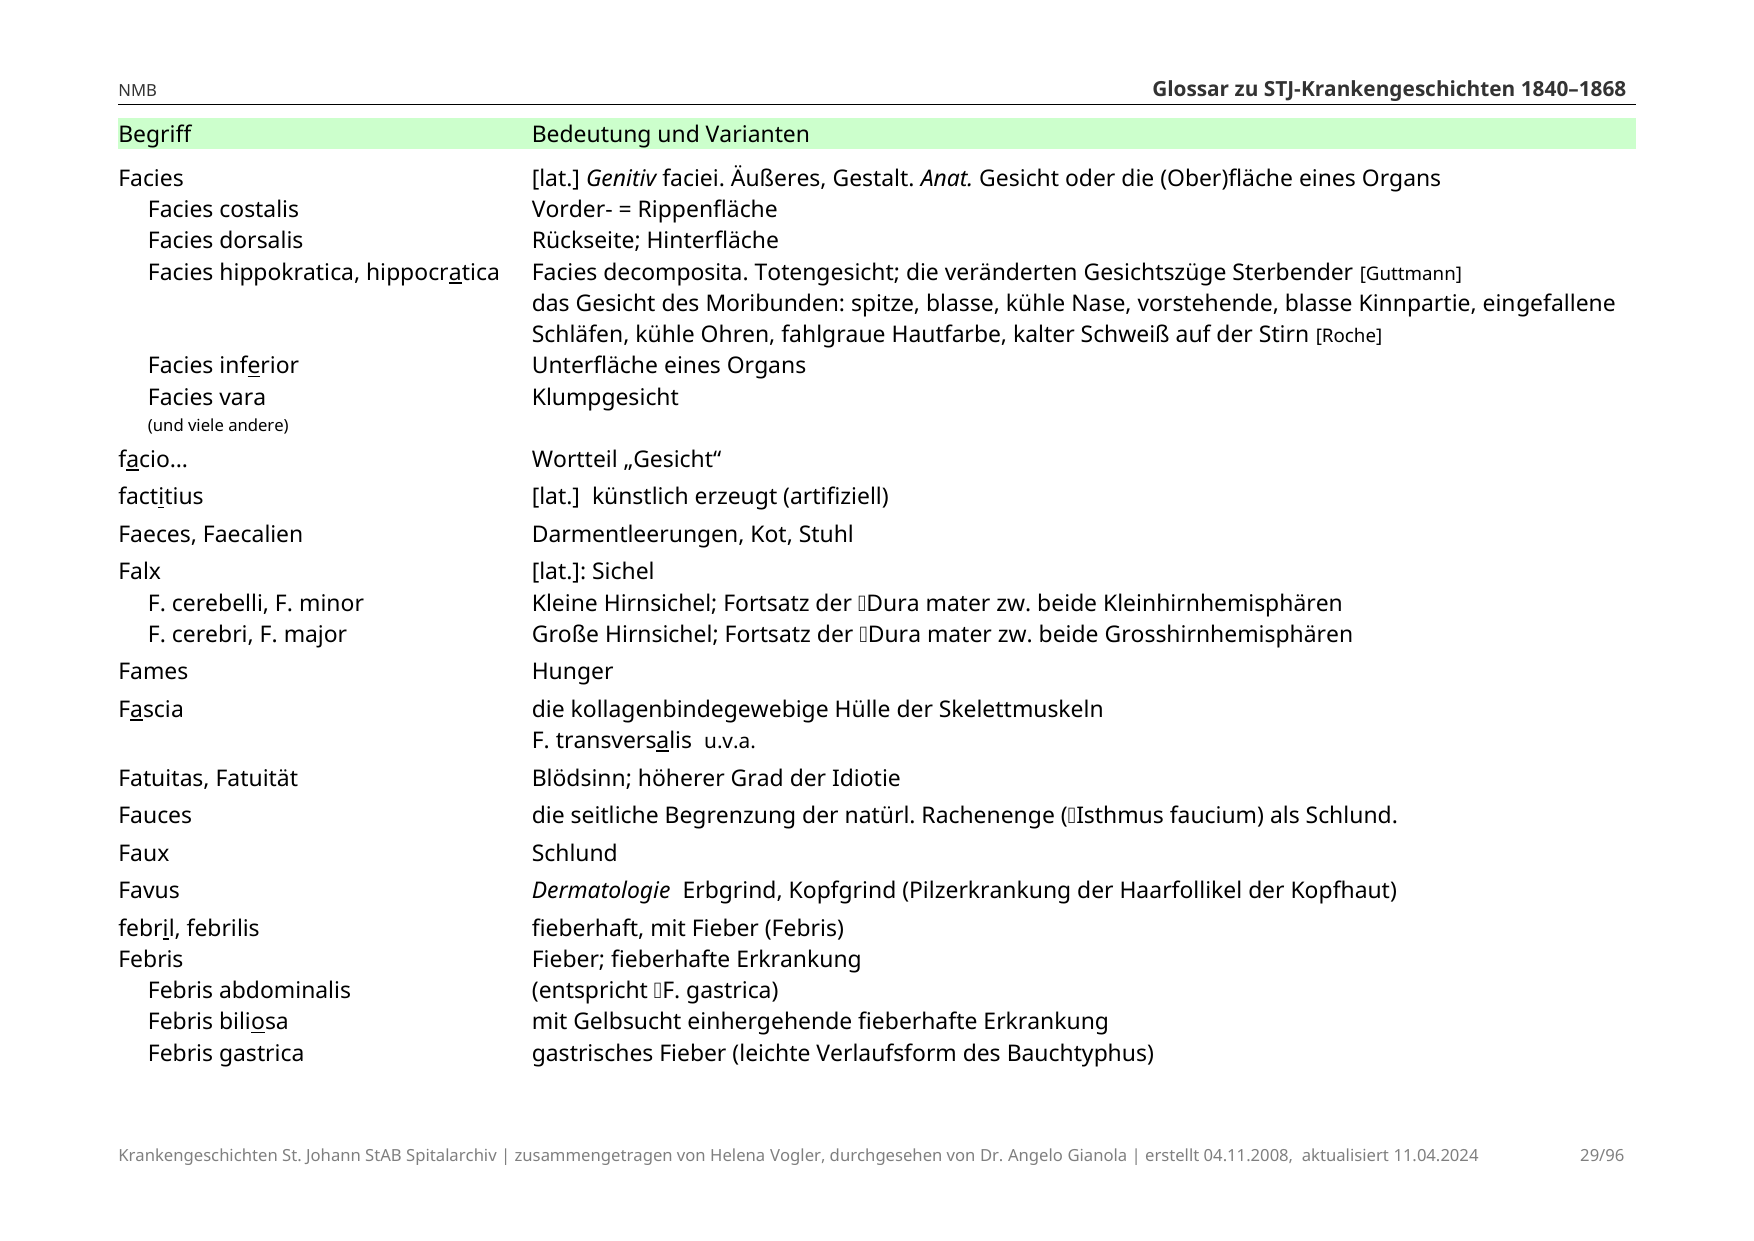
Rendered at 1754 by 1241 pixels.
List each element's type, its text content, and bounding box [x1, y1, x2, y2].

text Febris Fieber; fieberhafte Erkrankung [118, 943, 1630, 974]
text Fatuitas, Fatuität Blödsinn; höherer Grad der Idiotie [118, 761, 1630, 793]
text Facies costalis Vorder- = Rippenfläche [148, 193, 1630, 224]
text Facies dorsalis Rückseite; Hinterfläche [148, 224, 1630, 255]
text Facies vara Klumpgesicht [148, 380, 1630, 412]
text Facies hippokratica, hippocratica Facies decomposita. Totengesicht; die veränderten Gesichtszüge Sterbender [Guttmann] das Gesicht des Moribunden: spitze, blasse, kühle Nase, vorstehende, blasse Kinnpartie, eingefallene Schläfen, kühle Ohren, fahlgraue Hautfarbe, kalter Schweiß auf der Stirn [Roche] [148, 255, 1630, 349]
text Faux Schlund [118, 836, 1630, 868]
text Falx [lat.]: Sichel [118, 555, 1630, 586]
text Favus Dermatologie Erbgrind, Kopfgrind (Pilzerkrankung der Haarfollikel der Kopfhaut) [118, 874, 1630, 905]
text facio… Wortteil „Gesicht“ [118, 443, 1630, 474]
text Facies [lat.] Genitiv faciei. Äußeres, Gestalt. Anat. Gesicht oder die (Ober)fläche eines Organs [118, 162, 1630, 193]
text Fames Hunger [118, 655, 1630, 686]
text factitius [lat.] künstlich erzeugt (artifiziell) [118, 480, 1630, 511]
text Fascia die kollagenbindegewebige Hülle der Skelettmuskeln F. transversalis u.v.a. [118, 693, 1630, 755]
text F. cerebri, F. major Große Hirnsichel; Fortsatz der Dura mater zw. beide Grosshirnhemisphären [148, 618, 1630, 649]
text (und viele andere) [148, 414, 1630, 436]
text Facies inferior Unterfläche eines Organs [148, 349, 1630, 380]
text Fauces die seitliche Begrenzung der natürl. Rachenenge (Isthmus faucium) als Schlund. [118, 799, 1630, 830]
text febril, febrilis fieberhaft, mit Fieber (Febris) [118, 911, 1630, 943]
text Febris biliosa mit Gelbsucht einhergehende fieberhafte Erkrankung [148, 1005, 1636, 1036]
text Febris abdominalis (entspricht F. gastrica) [148, 974, 1636, 1005]
text Faeces, Faecalien Darmentleerungen, Kot, Stuhl [118, 518, 1630, 549]
text F. cerebelli, F. minor Kleine Hirnsichel; Fortsatz der Dura mater zw. beide Kleinhirnhemisphären [148, 586, 1636, 618]
text Febris gastrica gastrisches Fieber (leichte Verlaufsform des Bauchtyphus) [148, 1036, 1636, 1068]
